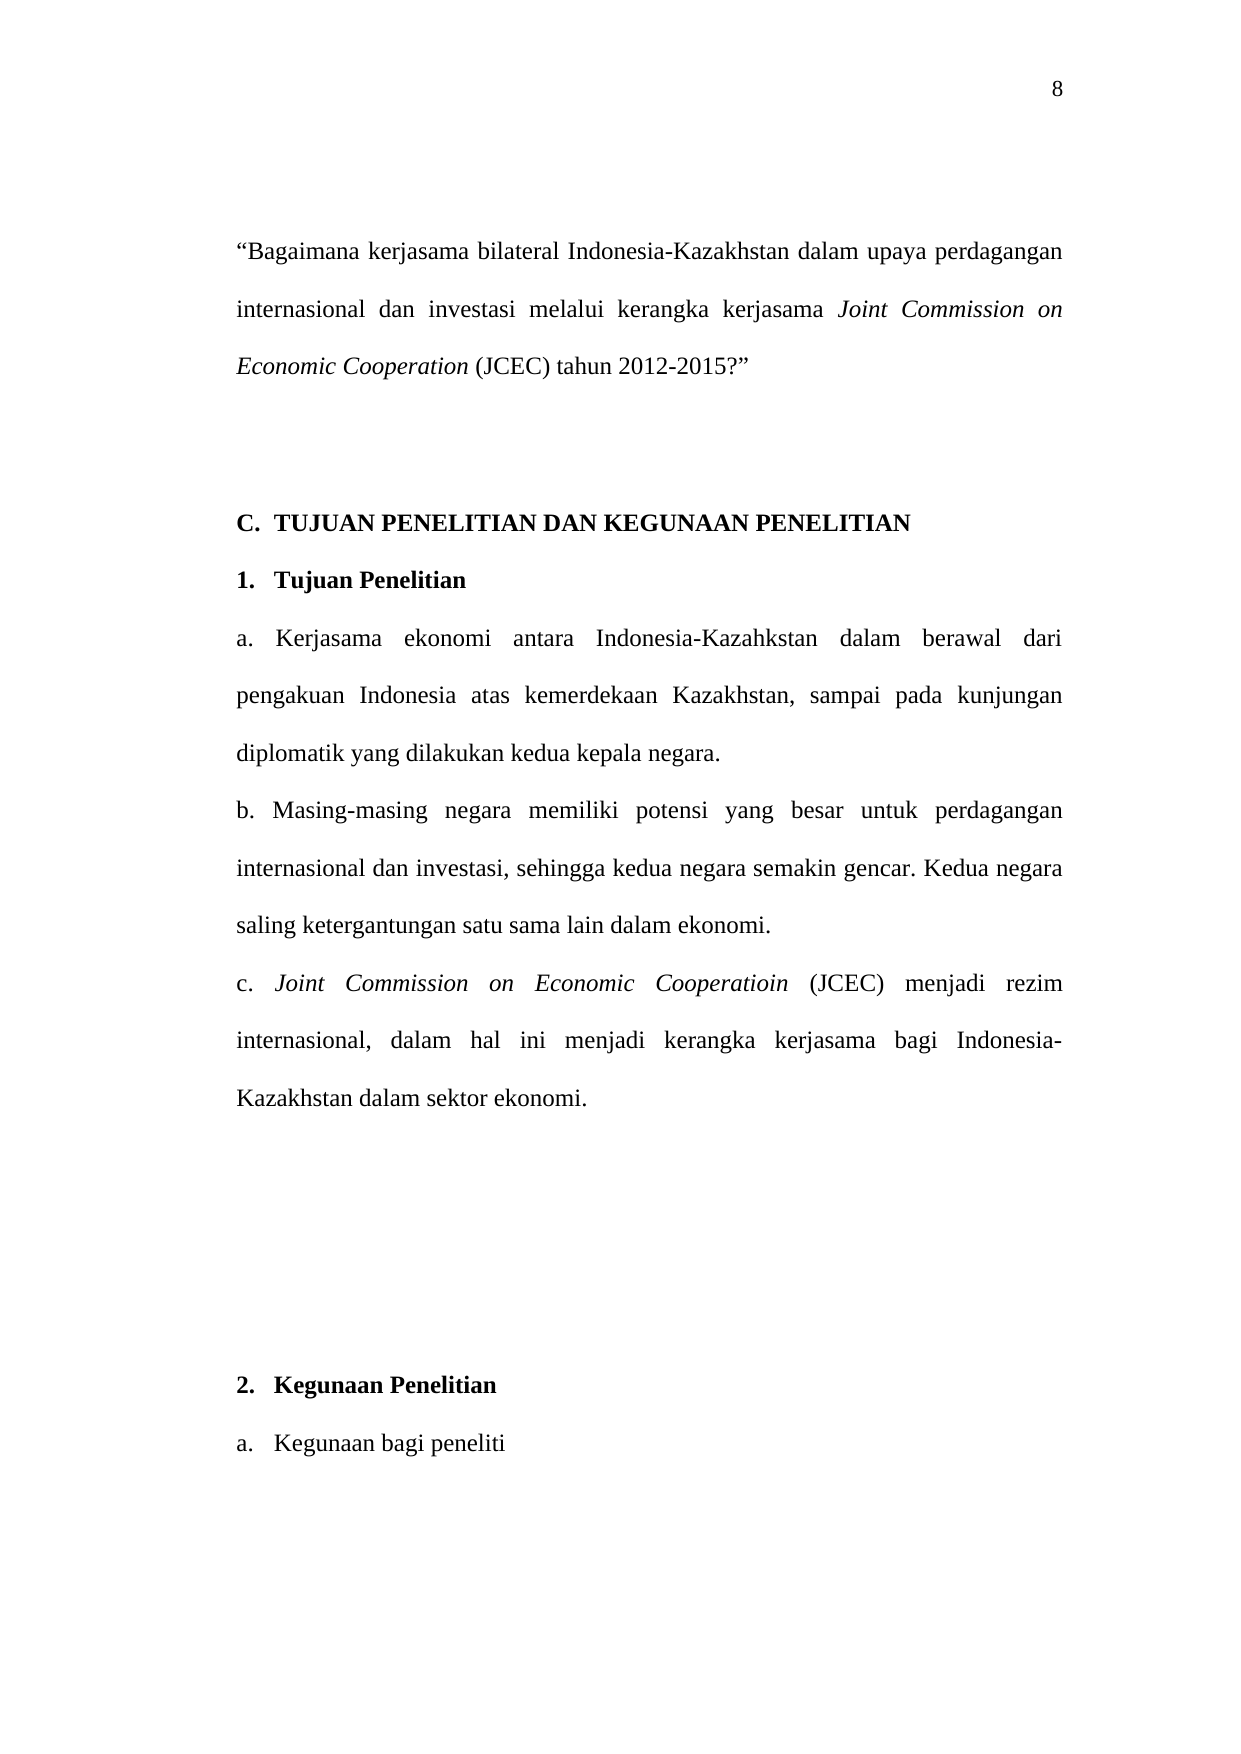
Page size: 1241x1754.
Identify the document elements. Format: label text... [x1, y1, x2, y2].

list Kegunaan Penelitian [236, 1370, 1063, 1399]
list Kegunaan bagi peneliti [236, 1428, 1063, 1457]
text “Bagaimana kerjasama bilateral Indonesia-Kazakhstan dalam upaya perdagangan internasional dan investasi melalui kerangka kerjasama Joint Commission on Economic Cooperation (JCEC) tahun 2012-2015?” [236, 236, 1063, 380]
list b. Masing-masing negara memiliki potensi yang besar untuk perdagangan internasional dan investasi, sehingga kedua negara semakin gencar. Kedua negara saling ketergantungan satu sama lain dalam ekonomi. [236, 795, 1063, 939]
list a. Kerjasama ekonomi antara Indonesia-Kazahkstan dalam berawal dari pengakuan Indonesia atas kemerdekaan Kazakhstan, sampai pada kunjungan diplomatik yang dilakukan kedua kepala negara. [236, 623, 1063, 767]
list TUJUAN PENELITIAN DAN KEGUNAAN PENELITIAN [236, 508, 1063, 537]
list c. Joint Commission on Economic Cooperatioin (JCEC) menjadi rezim internasional, dalam hal ini menjadi kerangka kerjasama bagi Indonesia-Kazakhstan dalam sektor ekonomi. [236, 968, 1063, 1112]
list Tujuan Penelitian [236, 565, 1063, 594]
